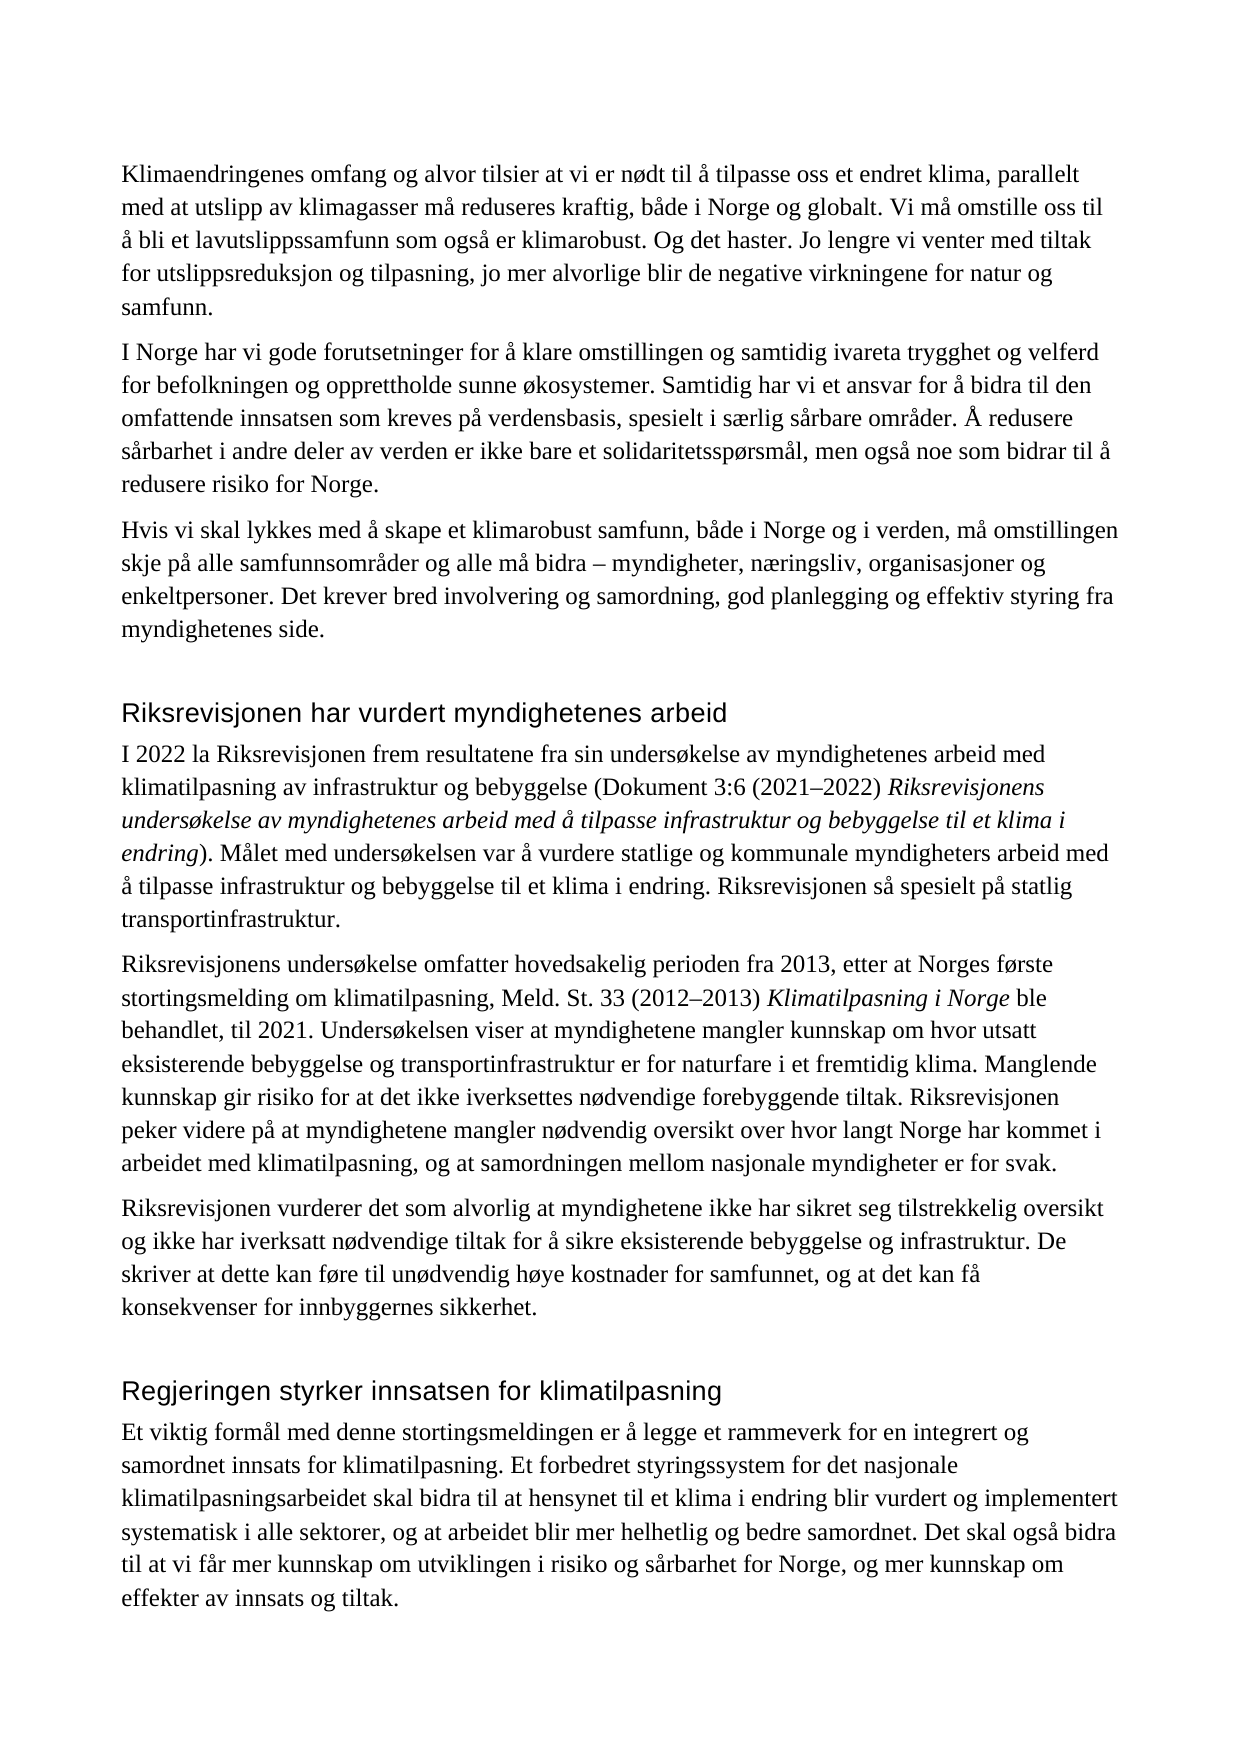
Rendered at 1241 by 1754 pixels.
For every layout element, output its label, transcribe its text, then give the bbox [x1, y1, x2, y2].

text Riksrevisjonen har vurdert myndighetenes arbeid [121, 697, 1119, 728]
text Klimaendringenes omfang og alvor tilsier at vi er nødt til å tilpasse oss et endret klima, parallelt med at utslipp av klimagasser må reduseres kraftig, både i Norge og globalt. Vi må omstille oss til å bli et lavutslippssamfunn som også er klimarobust. Og det haster. Jo lengre vi venter med tiltak for utslippsreduksjon og tilpasning, jo mer alvorlige blir de negative virkningene for natur og samfunn. [121, 159, 1119, 320]
text Hvis vi skal lykkes med å skape et klimarobust samfunn, både i Norge og i verden, må omstillingen skje på alle samfunnsområder og alle må bidra – myndigheter, næringsliv, organisasjoner og enkeltpersoner. Det krever bred involvering og samordning, god planlegging og effektiv styring fra myndighetenes side. [121, 515, 1119, 642]
text I Norge har vi gode forutsetninger for å klare omstillingen og samtidig ivareta trygghet og velferd for befolkningen og opprettholde sunne økosystemer. Samtidig har vi et ansvar for å bidra til den omfattende innsatsen som kreves på verdensbasis, spesielt i særlig sårbare områder. Å redusere sårbarhet i andre deler av verden er ikke bare et solidaritetsspørsmål, men også noe som bidrar til å redusere risiko for Norge. [121, 337, 1119, 498]
text Et viktig formål med denne stortingsmeldingen er å legge et rammeverk for en integrert og samordnet innsats for klimatilpasning. Et forbedret styringssystem for det nasjonale klimatilpasningsarbeidet skal bidra til at hensynet til et klima i endring blir vurdert og implementert systematisk i alle sektorer, og at arbeidet blir mer helhetlig og bedre samordnet. Det skal også bidra til at vi får mer kunnskap om utviklingen i risiko og sårbarhet for Norge, og mer kunnskap om effekter av innsats og tiltak. [121, 1417, 1119, 1611]
text I 2022 la Riksrevisjonen frem resultatene fra sin undersøkelse av myndighetenes arbeid med klimatilpasning av infrastruktur og bebyggelse (Dokument 3:6 (2021–2022) Riksrevisjonens undersøkelse av myndighetenes arbeid med å tilpasse infrastruktur og bebyggelse til et klima i endring). Målet med undersøkelsen var å vurdere statlige og kommunale myndigheters arbeid med å tilpasse infrastruktur og bebyggelse til et klima i endring. Riksrevisjonen så spesielt på statlig transportinfrastruktur. [121, 739, 1119, 933]
text Riksrevisjonen vurderer det som alvorlig at myndighetene ikke har sikret seg tilstrekkelig oversikt og ikke har iverksatt nødvendige tiltak for å sikre eksisterende bebyggelse og infrastruktur. De skriver at dette kan føre til unødvendig høye kostnader for samfunnet, og at det kan få konsekvenser for innbyggernes sikkerhet. [121, 1193, 1119, 1321]
text Regjeringen styrker innsatsen for klimatilpasning [121, 1375, 1119, 1407]
text Riksrevisjonens undersøkelse omfatter hovedsakelig perioden fra 2013, etter at Norges første stortingsmelding om klimatilpasning, Meld. St. 33 (2012–2013) Klimatilpasning i Norge ble behandlet, til 2021. Undersøkelsen viser at myndighetene mangler kunnskap om hvor utsatt eksisterende bebyggelse og transportinfrastruktur er for naturfare i et fremtidig klima. Manglende kunnskap gir risiko for at det ikke iverksettes nødvendige forebyggende tiltak. Riksrevisjonen peker videre på at myndighetene mangler nødvendig oversikt over hvor langt Norge har kommet i arbeidet med klimatilpasning, og at samordningen mellom nasjonale myndigheter er for svak. [121, 949, 1119, 1176]
